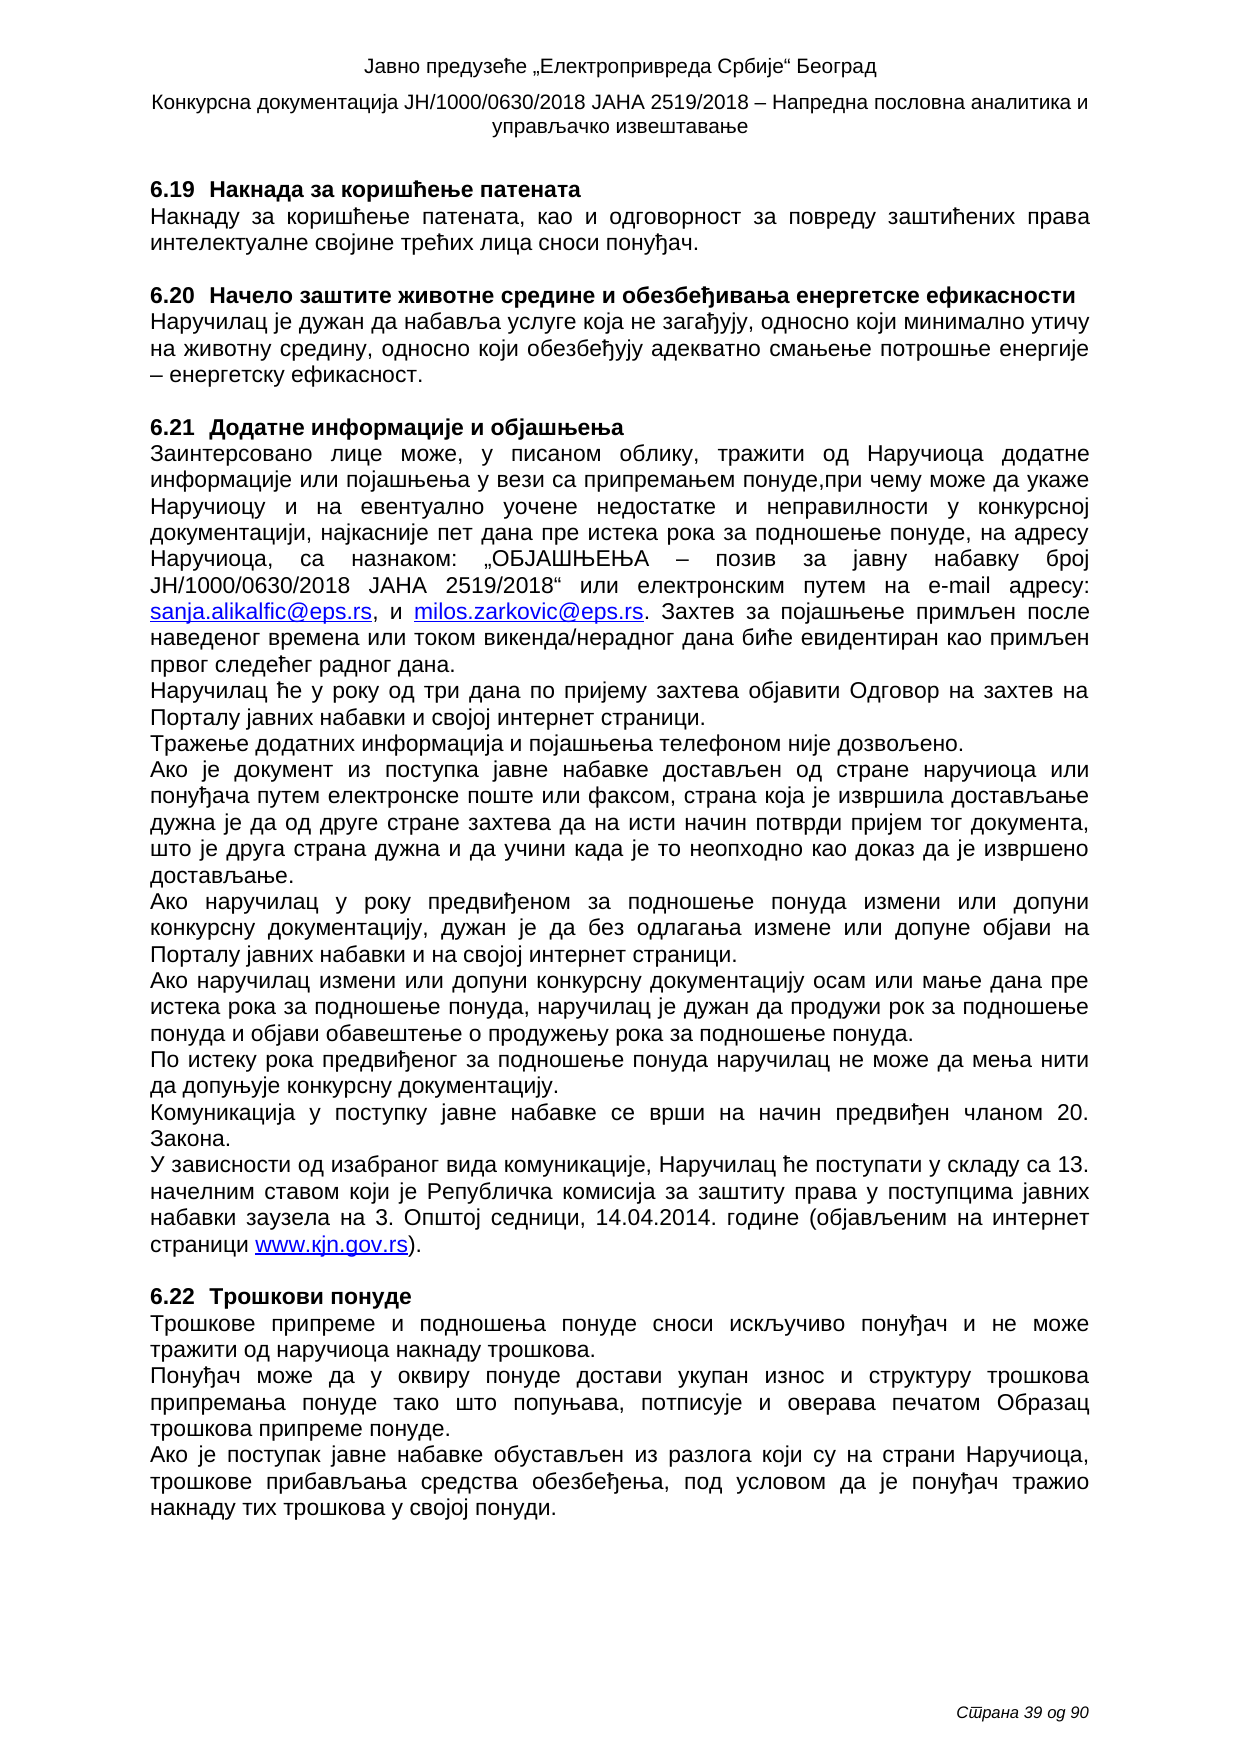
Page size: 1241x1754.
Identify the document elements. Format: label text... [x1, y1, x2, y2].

text Ако је документ из поступка јавне набавке достављен од стране наручиоца или понуђача путем електронске поште или факсом, страна која је извршила достављање дужна је да од друге стране захтева да на исти начин потврди пријем тог документа, што је друга страна дужна и да учини када је то неопходно као доказ да је извршено достављање. [150, 756, 1090, 888]
list Додатне информације и објашњења [150, 413, 1090, 440]
list Начело заштите животне средине и обезбеђивања енергетске ефикасности [150, 282, 1090, 308]
text Наручилац ће у року од три дана по пријему захтева објавити Одговор на захтев на Порталу јавних набавки и својој интернет страници. [150, 677, 1090, 730]
text У зависности од изабраног вида комуникације, Наручилац ће поступати у складу са 13. начелним ставом који је Републичка комисија за заштиту права у поступцима јавних набавки заузела на 3. Општој седници, 14.04.2014. године (објављеним на интернет страници www.кjn.gov.rs). [150, 1151, 1090, 1257]
text Ако наручилац измени или допуни конкурсну документацију осам или мање дана пре истека рока за подношење понуда, наручилац је дужан да продужи рок за подношење понуда и објави обавештење о продужењу рока за подношење понуда. [150, 967, 1090, 1046]
text Комуникација у поступку јавне набавке се врши на начин предвиђен чланом 20. Закона. [150, 1099, 1090, 1151]
text Накнаду за коришћење патената, као и одговорност за повреду заштићених права интелектуалне својине трећих лица сноси понуђач. [150, 203, 1090, 255]
text Понуђач може да у оквиру понуде достави укупан износ и структуру трошкова припремања понуде тако што попуњава, потписује и оверава печатом Образац трошкова припреме понуде. [150, 1362, 1090, 1441]
text Ако наручилац у року предвиђеном за подношење понуда измени или допуни конкурсну документацију, дужан је да без одлагања измене или допуне објави на Порталу јавних набавки и на својој интернет страници. [150, 888, 1090, 967]
text Наручилац је дужан да набавља услуге која не загађују, односно који минимално утичу на животну средину, односно који обезбеђују адекватно смањење потрошње енергије – енергетску ефикасност. [150, 308, 1090, 387]
list Накнада за коришћење патената [150, 176, 1090, 203]
text Заинтерсовано лице може, у писаном облику, тражити од Наручиоца додатне информације или појашњења у вези са припремањем понуде,при чему може да укаже Наручиоцу и на евентуално уочене недостатке и неправилности у конкурсној документацији, најкасније пет дана пре истека рока за подношење понуде, на адресу Наручиоца, са назнаком: „ОБЈАШЊЕЊА – позив за јавну набавку број ЈН/1000/0630/2018 ЈАНА 2519/2018“ или електронским путем на е-mail адресу: sanja.alikalfic@eps.rs, и milos.zarkovic@eps.rs. Захтев за појашњење примљен после наведеног времена или током викенда/нерадног дана биће евидентиран као примљен првог следећег радног дана. [150, 440, 1090, 677]
text Тражење додатних информација и појашњења телефоном није дозвољено. [150, 730, 1090, 756]
text Ако је поступак јавне набавке обустављен из разлога који су на страни Наручиоца, трошкове прибављања средства обезбеђења, под условом да је понуђач тражио накнаду тих трошкова у својој понуди. [150, 1441, 1090, 1520]
text Трошкове припреме и подношења понуде сноси искључиво понуђач и не може тражити од наручиоца накнаду трошкова. [150, 1309, 1090, 1362]
list Трошкови понуде [150, 1283, 1090, 1309]
text По истеку рока предвиђеног за подношење понуда наручилац не може да мења нити да допуњује конкурсну документацију. [150, 1046, 1090, 1099]
